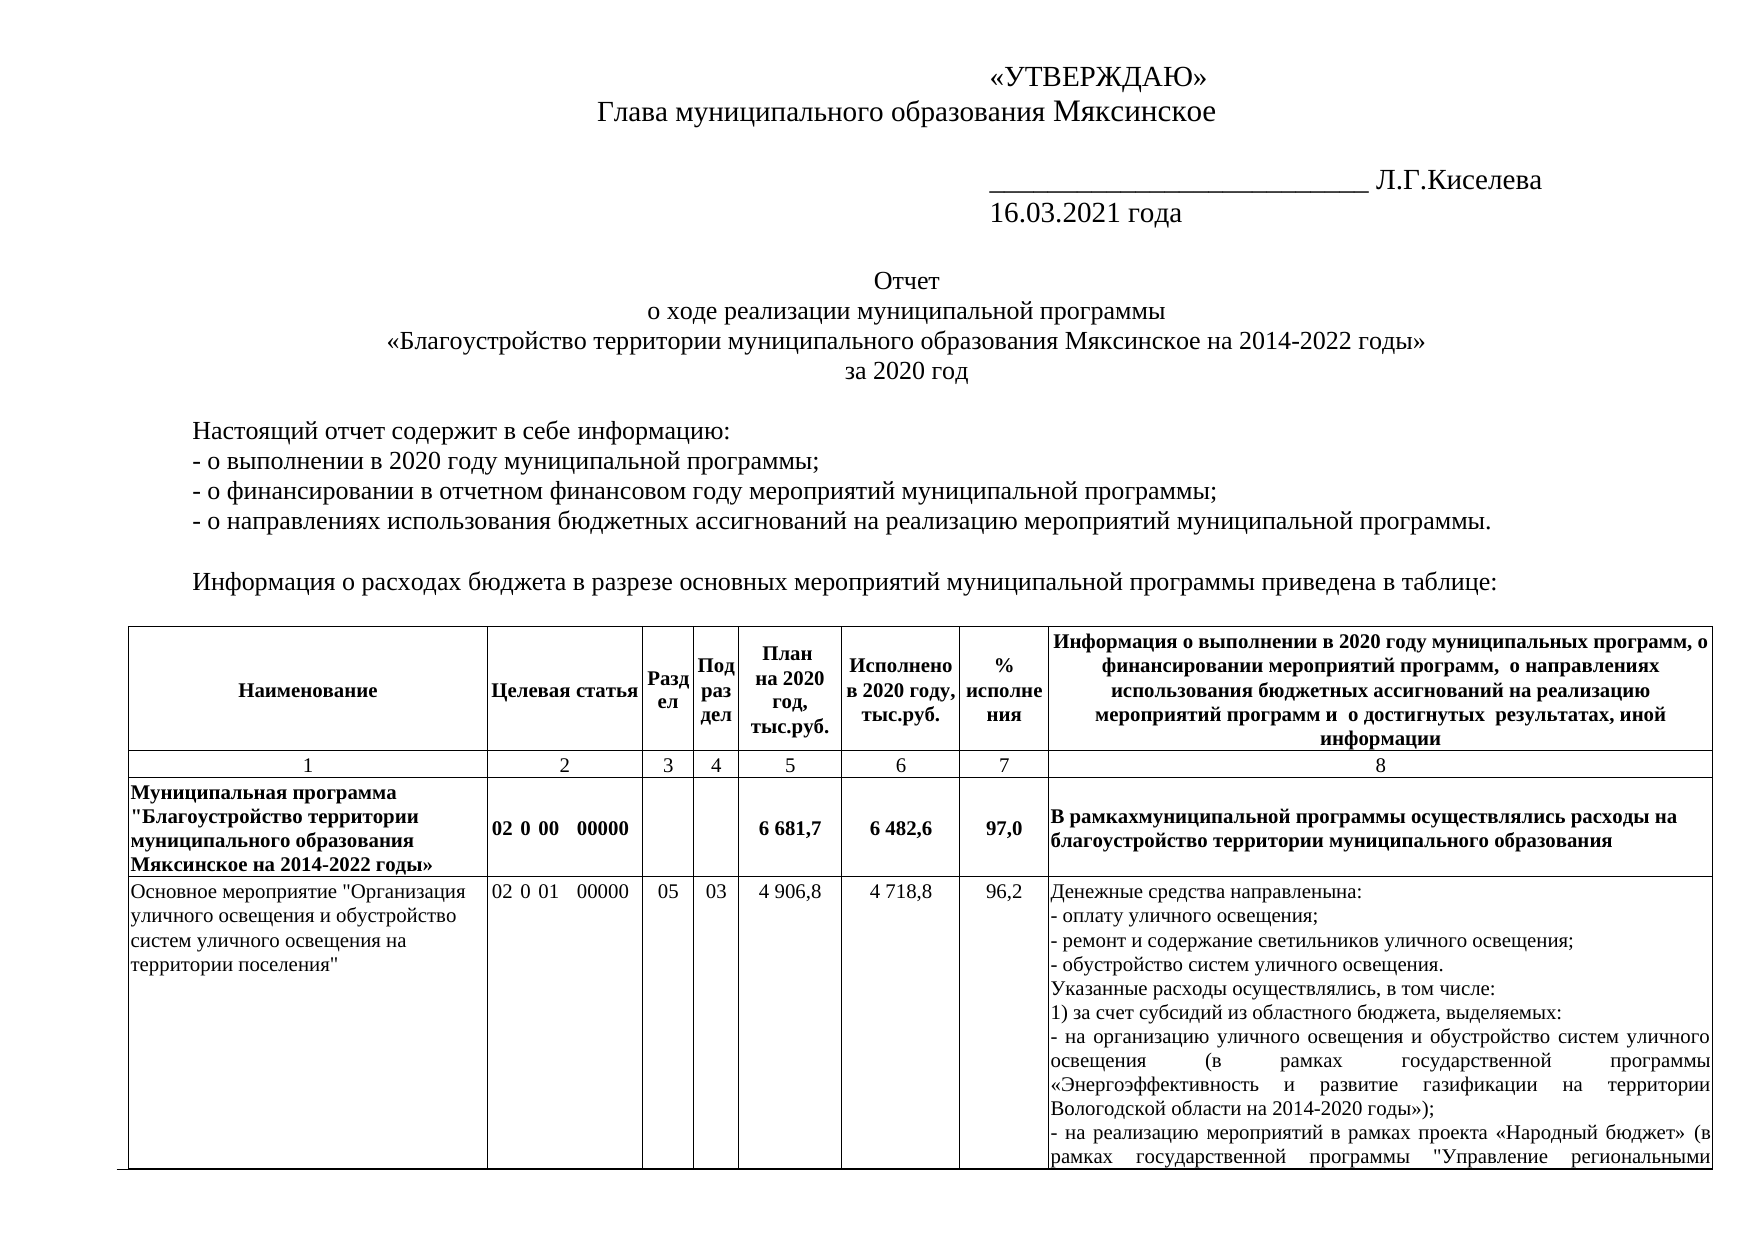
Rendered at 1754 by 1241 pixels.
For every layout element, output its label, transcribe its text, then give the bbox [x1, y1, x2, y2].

text __________________________ Л.Г.Киселева [118, 162, 1695, 196]
text «УТВЕРЖДАЮ» [118, 59, 1695, 93]
text о ходе реализации муниципальной программы [118, 295, 1695, 325]
text - о выполнении в 2020 году муниципальной программы; [118, 445, 1695, 475]
text - о финансировании в отчетном финансовом году мероприятий муниципальной программы; [118, 475, 1695, 505]
text за 2020 год [118, 355, 1695, 385]
text Глава муниципального образования Мяксинское [118, 93, 1695, 128]
text 16.03.2021 года [118, 196, 1695, 229]
text - о направлениях использования бюджетных ассигнований на реализацию мероприятий муниципальной программы. [118, 505, 1695, 535]
text Отчет [118, 265, 1695, 295]
text Настоящий отчет содержит в себе информацию: [118, 415, 1695, 445]
text «Благоустройство территории муниципального образования Мяксинское на 2014-2022 годы» [118, 325, 1695, 355]
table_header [117, 566, 1713, 1169]
